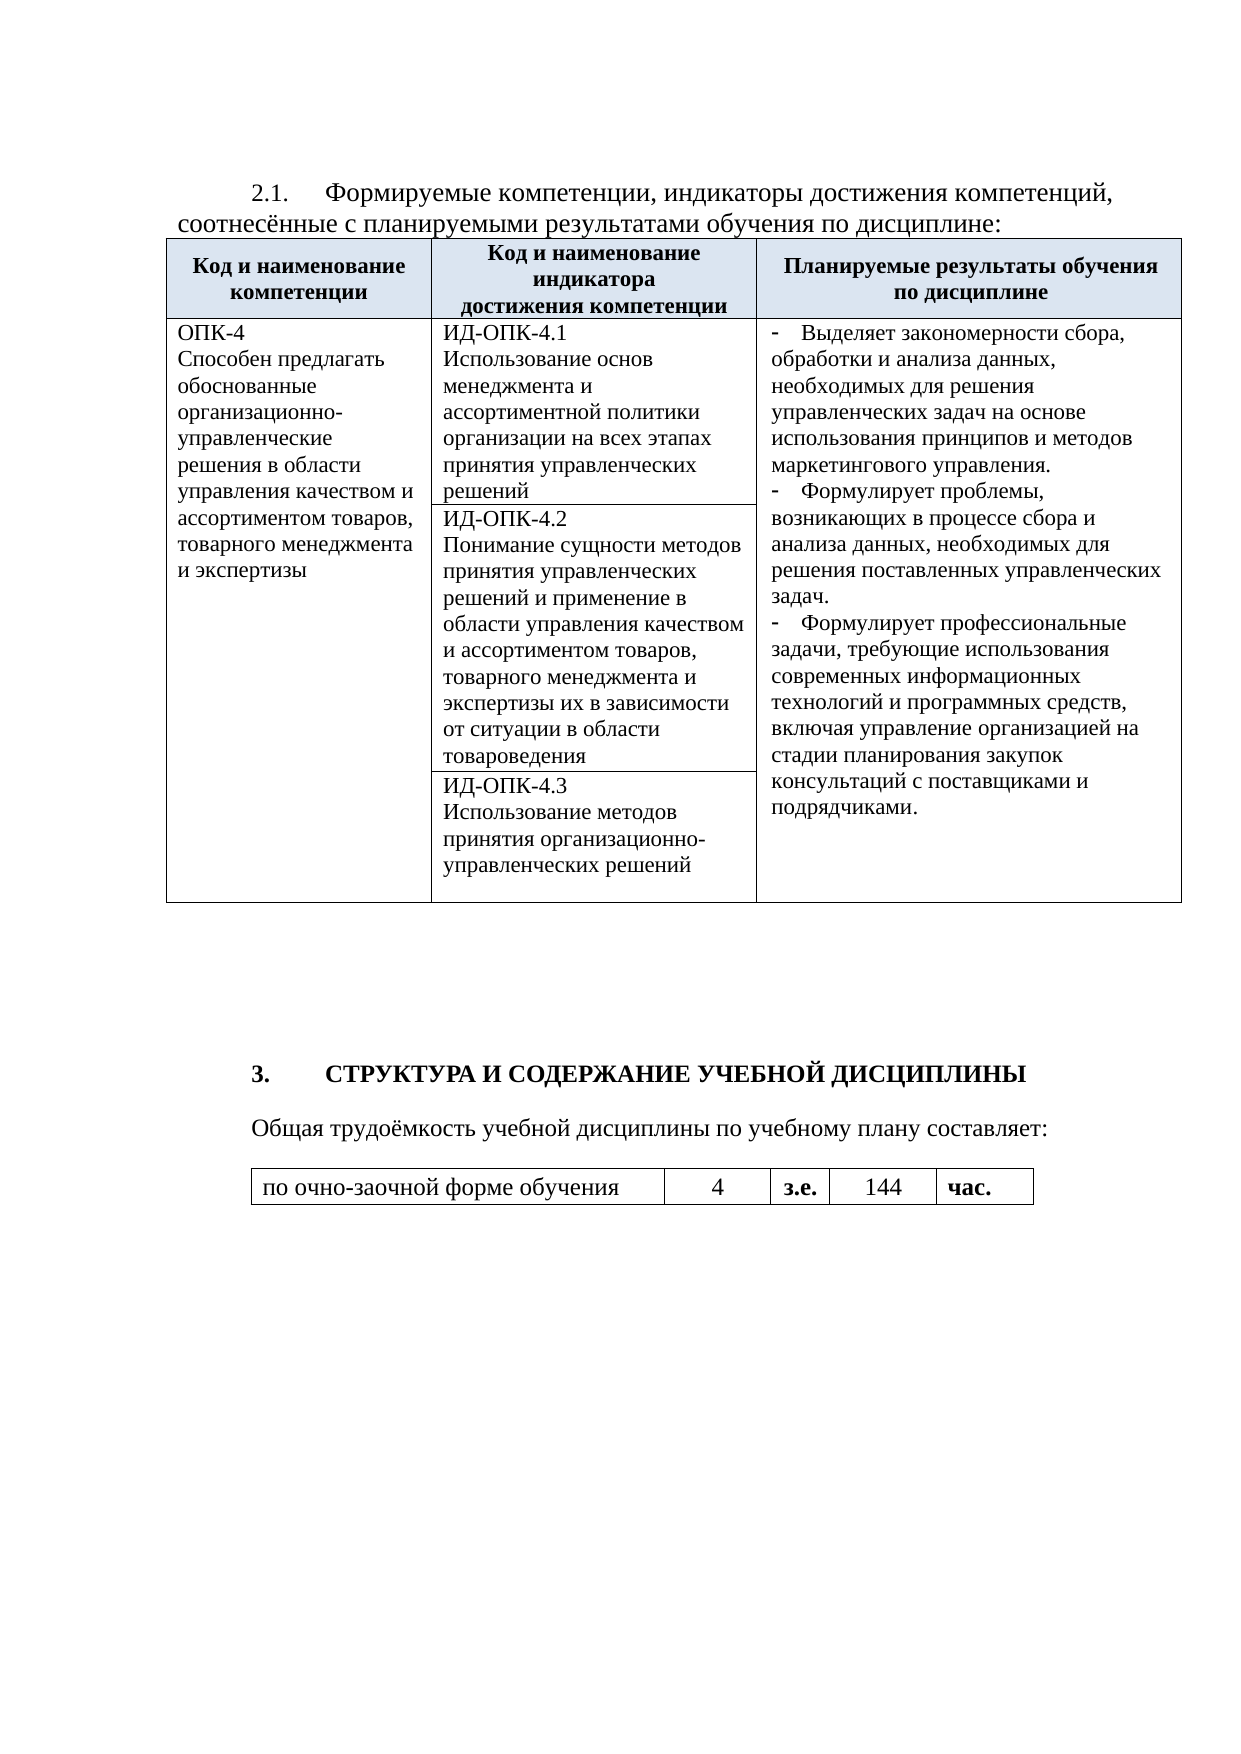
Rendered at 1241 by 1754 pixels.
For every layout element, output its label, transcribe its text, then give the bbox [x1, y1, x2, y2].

table_header з.е. [771, 1169, 829, 1204]
table_header по очно-заочной форме обучения [252, 1169, 664, 1204]
table_header 4 [665, 1169, 770, 1204]
table_cell ИД-ОПК-4.3 Использование методов принятия организационно-управленческих решений [432, 772, 756, 902]
table_header 144 [830, 1169, 936, 1204]
table_header Планируемые результаты обучения по дисциплине [757, 239, 1181, 318]
table_cell ИД-ОПК-4.2 Понимание сущности методов принятия управленческих решений и применение в области управления качеством и ассортиментом товаров, товарного менеджмента и экспертизы их в зависимости от ситуации в области товароведения [432, 505, 756, 771]
list Общая трудоёмкость учебной дисциплины по учебному плану составляет: [177, 1113, 1181, 1142]
table_header час. [937, 1169, 1033, 1204]
subtitle СТРУКТУРА И СОДЕРЖАНИЕ УЧЕБНОЙ ДИСЦИПЛИНЫ [251, 1059, 1181, 1088]
table_cell Выделяет закономерности сбора, обработки и анализа данных, необходимых для решения управленческих задач на основе использования принципов и методов маркетингового управления. Формулирует проблемы, возникающих в процессе сбора и анализа данных, необходимых для решения поставленных управленческих задач. Формулирует профессиональные задачи, требующие использования современных информационных технологий и программных средств, включая управление организацией на стадии планирования закупок консультаций с поставщиками и подрядчиками. [757, 319, 1181, 902]
table_cell ИД-ОПК-4.1 Использование основ менеджмента и ассортиментной политики организации на всех этапах принятия управленческих решений [432, 319, 756, 503]
table_header Код и наименование индикатора достижения компетенции [432, 239, 756, 318]
table_cell ОПК-4 Способен предлагать обоснованные организационно-управленческие решения в области управления качеством и ассортиментом товаров, товарного менеджмента и экспертизы [167, 319, 431, 902]
subtitle Формируемые компетенции, индикаторы достижения компетенций, соотнесённые с планируемыми результатами обучения по дисциплине: [177, 176, 1181, 238]
table_header Код и наименование компетенции [167, 239, 431, 318]
